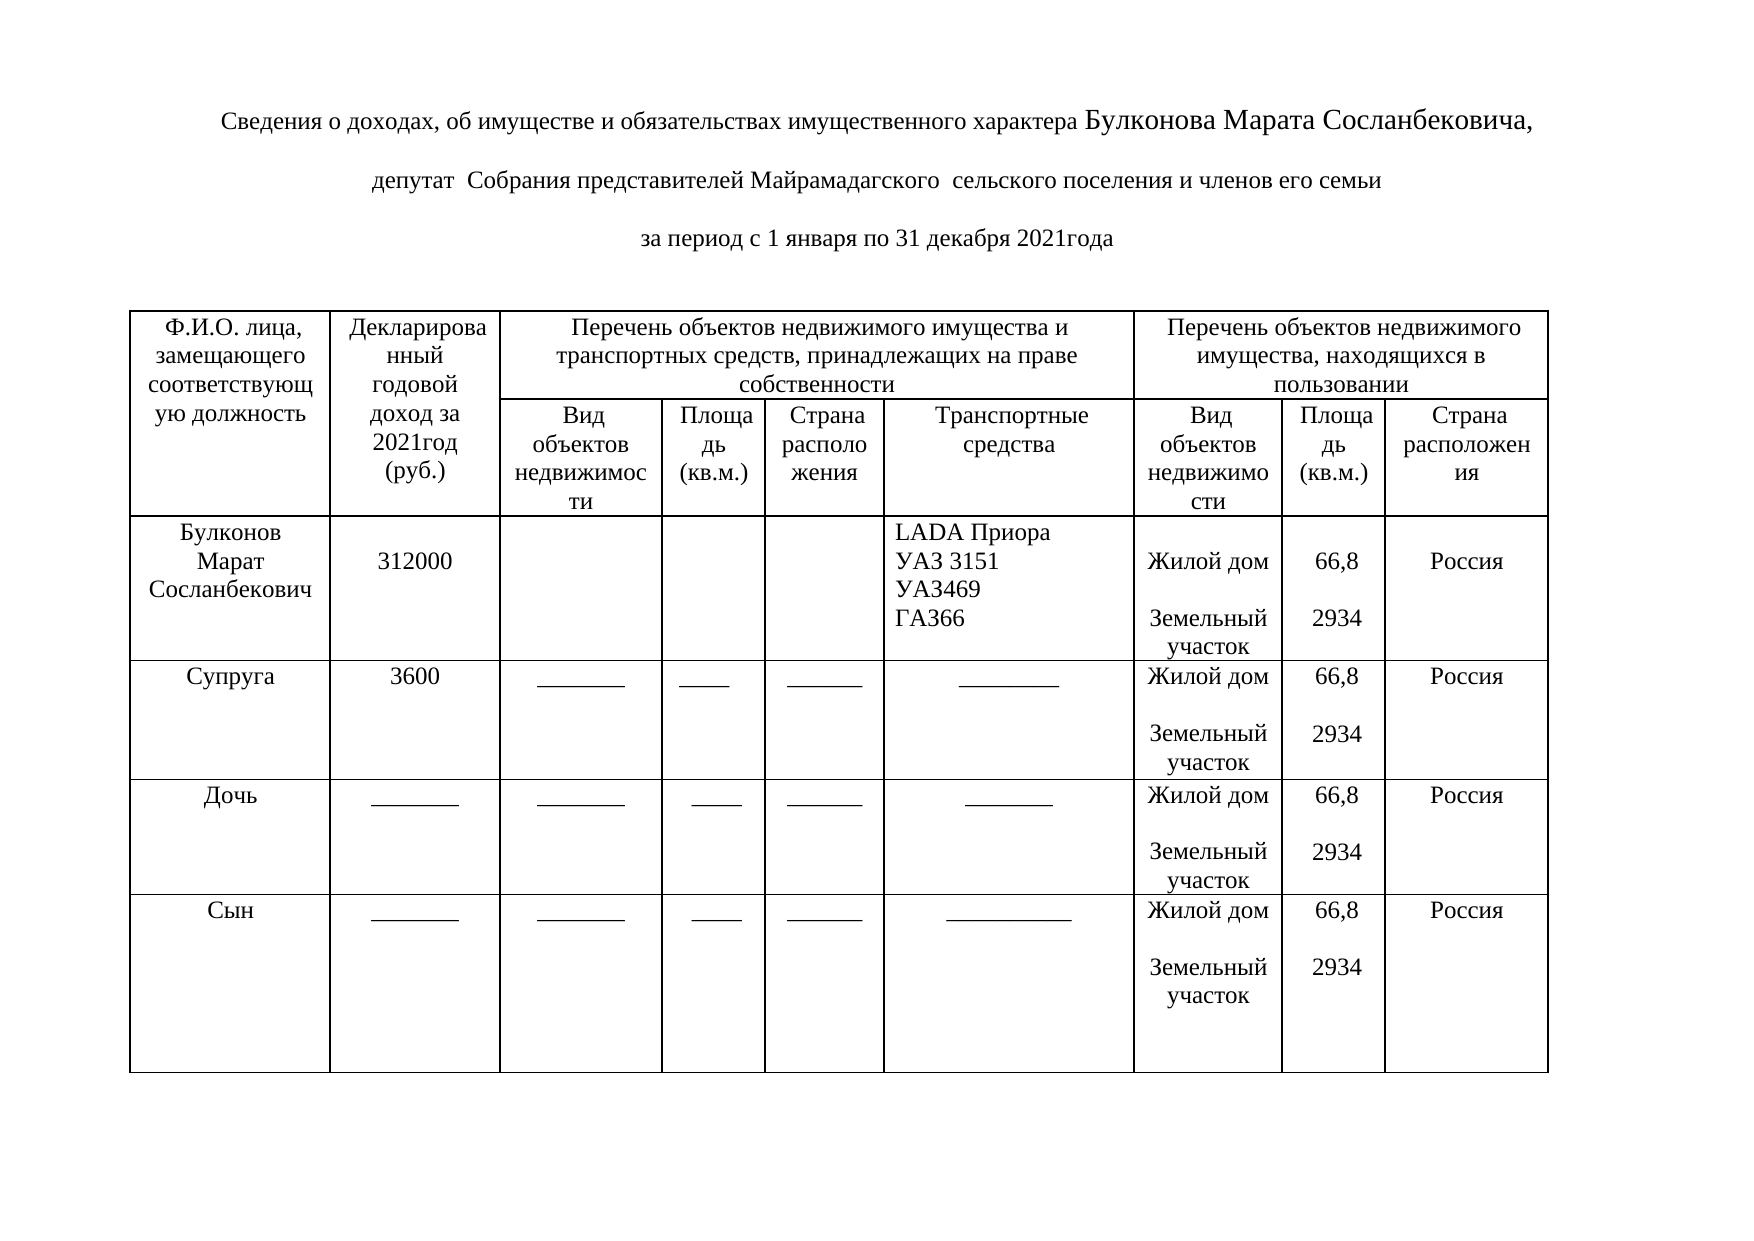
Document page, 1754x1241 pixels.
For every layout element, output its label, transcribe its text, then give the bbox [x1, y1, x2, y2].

table_header Перечень объектов недвижимого имущества и транспортных средств, принадлежащих на праве собственности [501, 312, 1133, 398]
table_cell [663, 517, 764, 660]
table_cell Жилой дом Земельный участок [1135, 661, 1281, 779]
table_cell 66,8 2934 [1283, 780, 1384, 894]
table_cell Площадь (кв.м.) [1283, 400, 1384, 515]
table_cell 3600 [331, 661, 499, 779]
table_cell _______ [501, 780, 661, 894]
table_cell ____ [663, 895, 764, 1072]
table_cell Страна расположения [766, 400, 883, 515]
table_cell Супруга [131, 661, 329, 779]
table_cell _______ [501, 661, 661, 779]
table_cell 66,8 2934 [1283, 895, 1384, 1072]
table_cell Дочь [131, 780, 329, 894]
table_cell 66,8 2934 [1283, 517, 1384, 660]
text за период с 1 января по 31 декабря 2021года [118, 223, 1636, 252]
table_cell _______ [331, 895, 499, 1072]
table_cell Сын [131, 895, 329, 1072]
table_cell ______ [766, 661, 883, 779]
table_cell ______ [766, 780, 883, 894]
table_cell Россия [1386, 661, 1547, 779]
table_header Декларированный годовой доход за 2021год (руб.) [331, 312, 499, 515]
table_cell ________ [885, 661, 1133, 779]
table_cell _______ [885, 780, 1133, 894]
table_cell Вид объектов недвижимости [1135, 400, 1281, 515]
table_cell 312000 [331, 517, 499, 660]
text Сведения о доходах, об имуществе и обязательствах имущественного характера Булконова Марата Сосланбековича, [118, 102, 1636, 136]
text депутат Собрания представителей Майрамадагского сельского поселения и членов его семьи [118, 165, 1636, 194]
table_header Перечень объектов недвижимого имущества, находящихся в пользовании [1135, 312, 1547, 398]
table_cell Площадь (кв.м.) [663, 400, 764, 515]
table_cell Транспортные средства [885, 400, 1133, 515]
table_cell Страна расположения [1386, 400, 1547, 515]
table_cell Россия [1386, 780, 1547, 894]
table_cell ____ [663, 780, 764, 894]
table_cell 66,8 2934 [1283, 661, 1384, 779]
table_cell Россия [1386, 517, 1547, 660]
table_cell Жилой дом Земельный участок [1135, 895, 1281, 1072]
table_cell __________ [885, 895, 1133, 1072]
table_cell [766, 517, 883, 660]
table_cell ______ [766, 895, 883, 1072]
table_cell Булконов Марат Сосланбекович [131, 517, 329, 660]
table_cell Жилой дом Земельный участок [1135, 517, 1281, 660]
table_cell Россия [1386, 895, 1547, 1072]
table_cell _______ [501, 895, 661, 1072]
table_cell Жилой дом Земельный участок [1135, 780, 1281, 894]
table_cell Вид объектов недвижимости [501, 400, 661, 515]
table_cell LADA Приора УАЗ 3151 УАЗ469 ГАЗ66 [885, 517, 1133, 660]
table_cell _______ [331, 780, 499, 894]
table_cell [501, 517, 661, 660]
table_cell ____ [663, 661, 764, 779]
table_header Ф.И.О. лица, замещающего соответствующую должность [131, 312, 329, 515]
